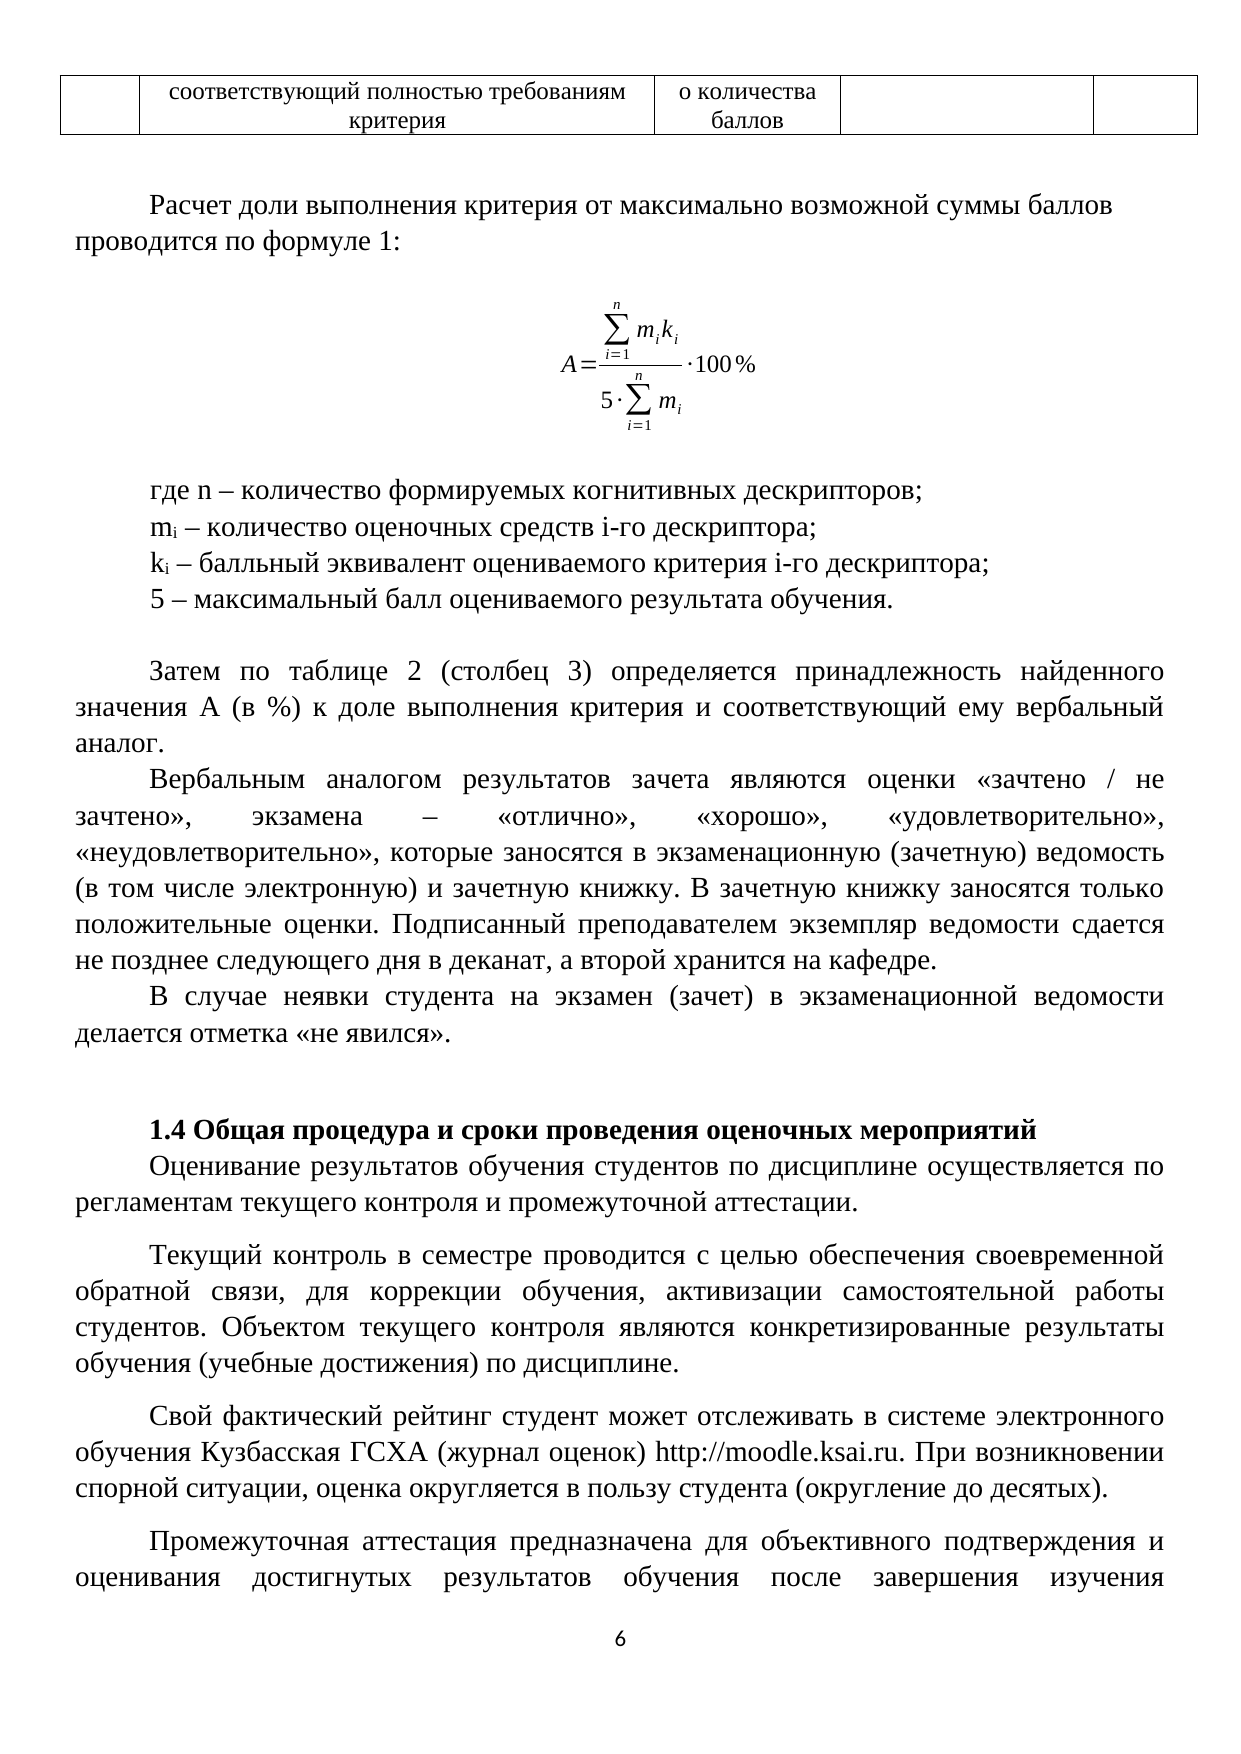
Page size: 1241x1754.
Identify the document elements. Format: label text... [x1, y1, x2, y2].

text Оценивание результатов обучения студентов по дисциплине осуществляется по регламентам текущего контроля и промежуточной аттестации. [75, 1148, 1165, 1218]
subtitle 1.4 Общая процедура и сроки проведения оценочных мероприятий [149, 1112, 1165, 1146]
text Свой фактический рейтинг студент может отслеживать в системе электронного обучения Кузбасская ГСХА (журнал оценок) http://moodle.ksai.ru. При возникновении спорной ситуации, оценка округляется в пользу студента (округление до десятых). [75, 1398, 1165, 1504]
text ki – балльный эквивалент оцениваемого критерия i-го дескриптора; [150, 545, 1165, 578]
text В случае неявки студента на экзамен (зачет) в экзаменационной ведомости делается отметка «не явился». [75, 978, 1165, 1048]
table_cell 1 [61, 76, 139, 133]
text где n – количество формируемых когнитивных дескрипторов; [150, 472, 1165, 506]
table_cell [655, 76, 840, 133]
text Вербальным аналогом результатов зачета являются оценки «зачтено / не зачтено», экзамена – «отлично», «хорошо», «удовлетворительно», «неудовлетворительно», которые заносятся в экзаменационную (зачетную) ведомость (в том числе электронную) и зачетную книжку. В зачетную книжку заносятся только положительные оценки. Подписанный преподавателем экземпляр ведомости сдается не позднее следующего дня в деканат, а второй хранится на кафедре. [75, 762, 1165, 976]
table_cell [140, 76, 654, 133]
text Расчет доли выполнения критерия от максимально возможной суммы баллов [75, 187, 1165, 221]
text mi – количество оценочных средств i-го дескриптора; [150, 509, 1165, 542]
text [75, 1523, 1165, 1593]
text Текущий контроль в семестре проводится с целью обеспечения своевременной обратной связи, для коррекции обучения, активизации самостоятельной работы студентов. Объектом текущего контроля являются конкретизированные результаты обучения (учебные достижения) по дисциплине. [75, 1237, 1165, 1379]
text проводится по формуле 1: [75, 223, 1165, 257]
text Затем по таблице 2 (столбец 3) определяется принадлежность найденного значения А (в %) к доле выполнения критерия и соответствующий ему вербальный аналог. [75, 653, 1165, 759]
text 5 – максимальный балл оцениваемого результата обучения. [150, 581, 1165, 614]
